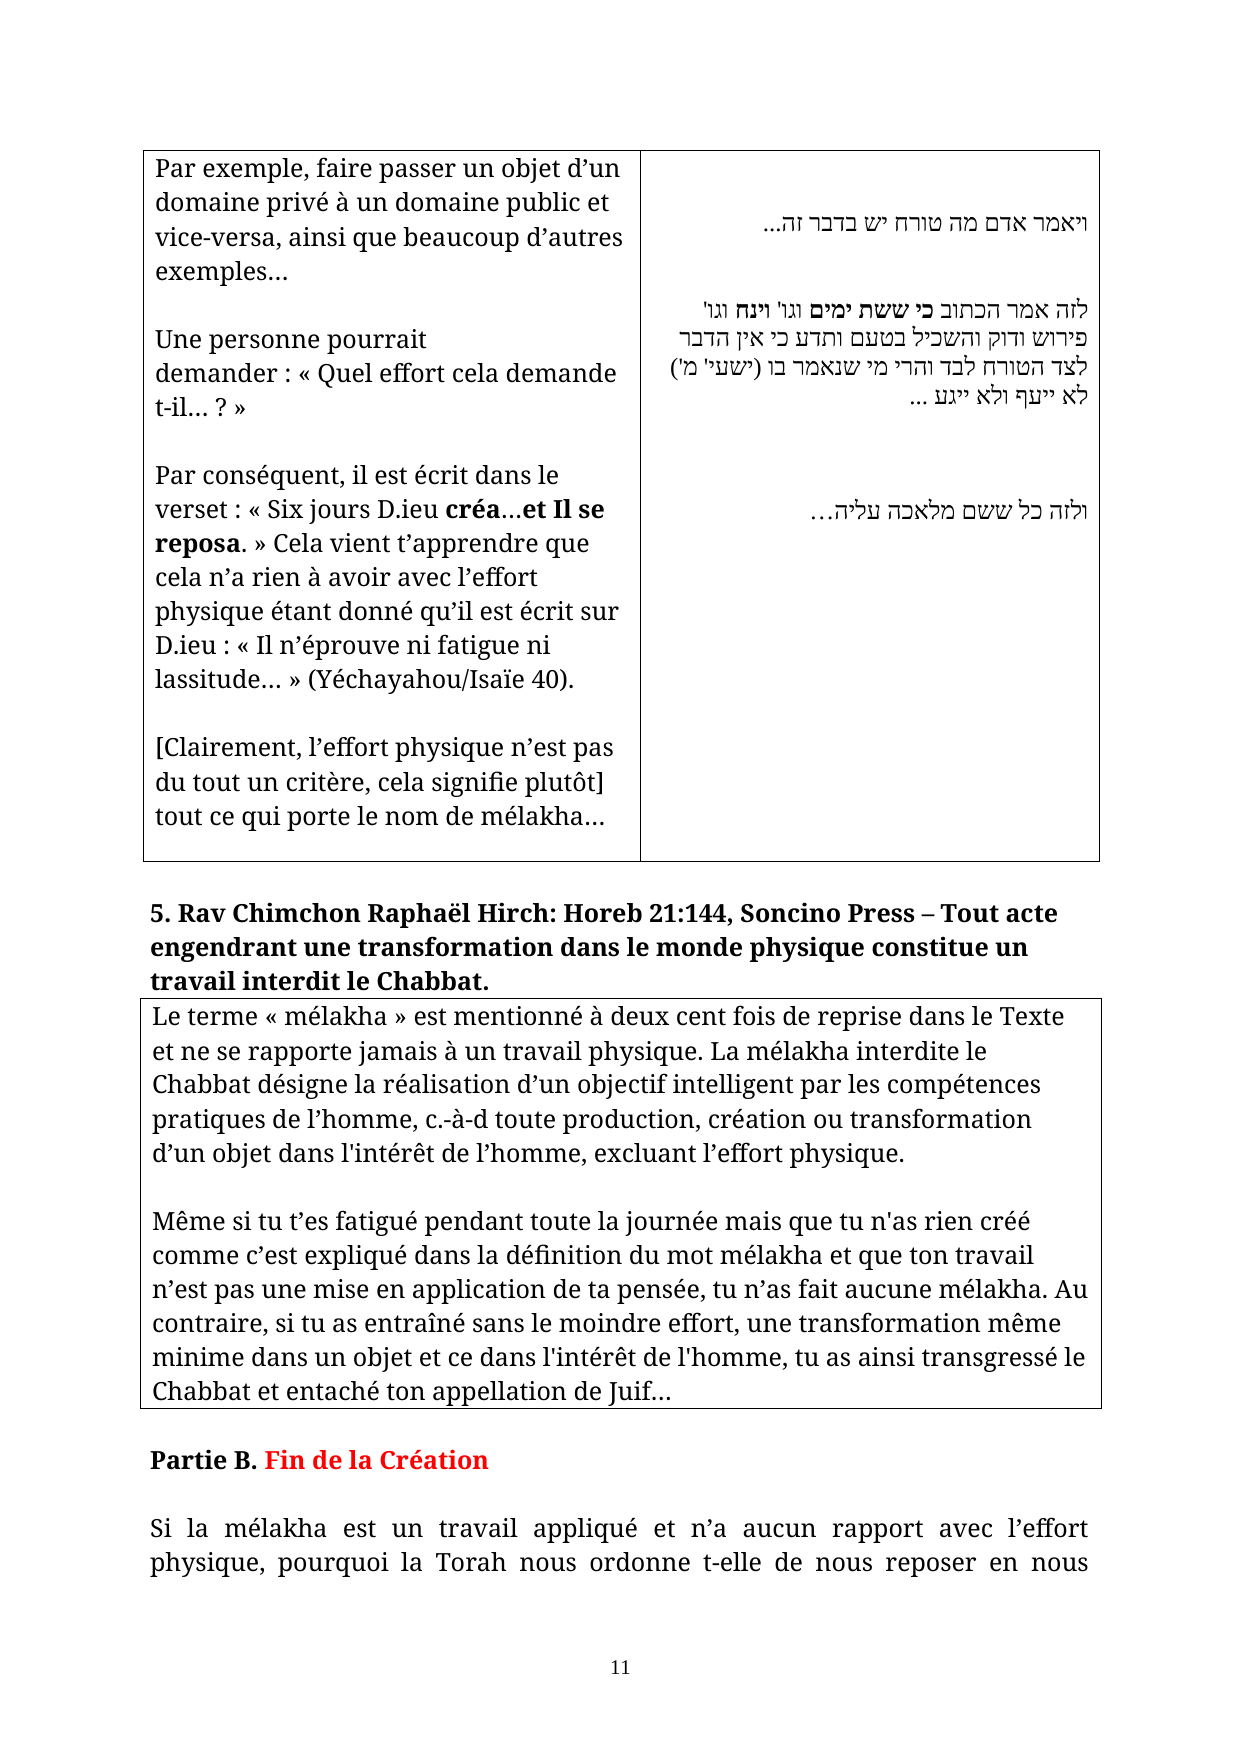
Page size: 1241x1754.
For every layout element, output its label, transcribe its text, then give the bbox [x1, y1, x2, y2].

text 5. Rav Chimchon Raphaël Hirch: Horeb 21:144, Soncino Press – Tout acte engendrant une transformation dans le monde physique constitue un travail interdit le Chabbat. [150, 896, 1090, 998]
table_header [641, 151, 1099, 861]
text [150, 1511, 1090, 1579]
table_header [144, 151, 640, 861]
text Partie B. Fin de la Création [150, 1443, 1090, 1477]
table_header Le terme « mélakha » est mentionné à deux cent fois de reprise dans le Texte et ne se rapporte jamais à un travail physique. La mélakha interdite le Chabbat désigne la réalisation d’un objectif intelligent par les compétences pratiques de l’homme, c.-à-d toute production, création ou transformation d’un objet dans l'intérêt de l’homme, excluant l’effort physique. Même si tu t’es fatigué pendant toute la journée mais que tu n'as rien créé comme c’est expliqué dans la définition du mot mélakha et que ton travail n’est pas une mise en application de ta pensée, tu n’as fait aucune mélakha. Au contraire, si tu as entraîné sans le moindre effort, une transformation même minime dans un objet et ce dans l'intérêt de l'homme, tu as ainsi transgressé le Chabbat et entaché ton appellation de Juif… [141, 999, 1101, 1408]
